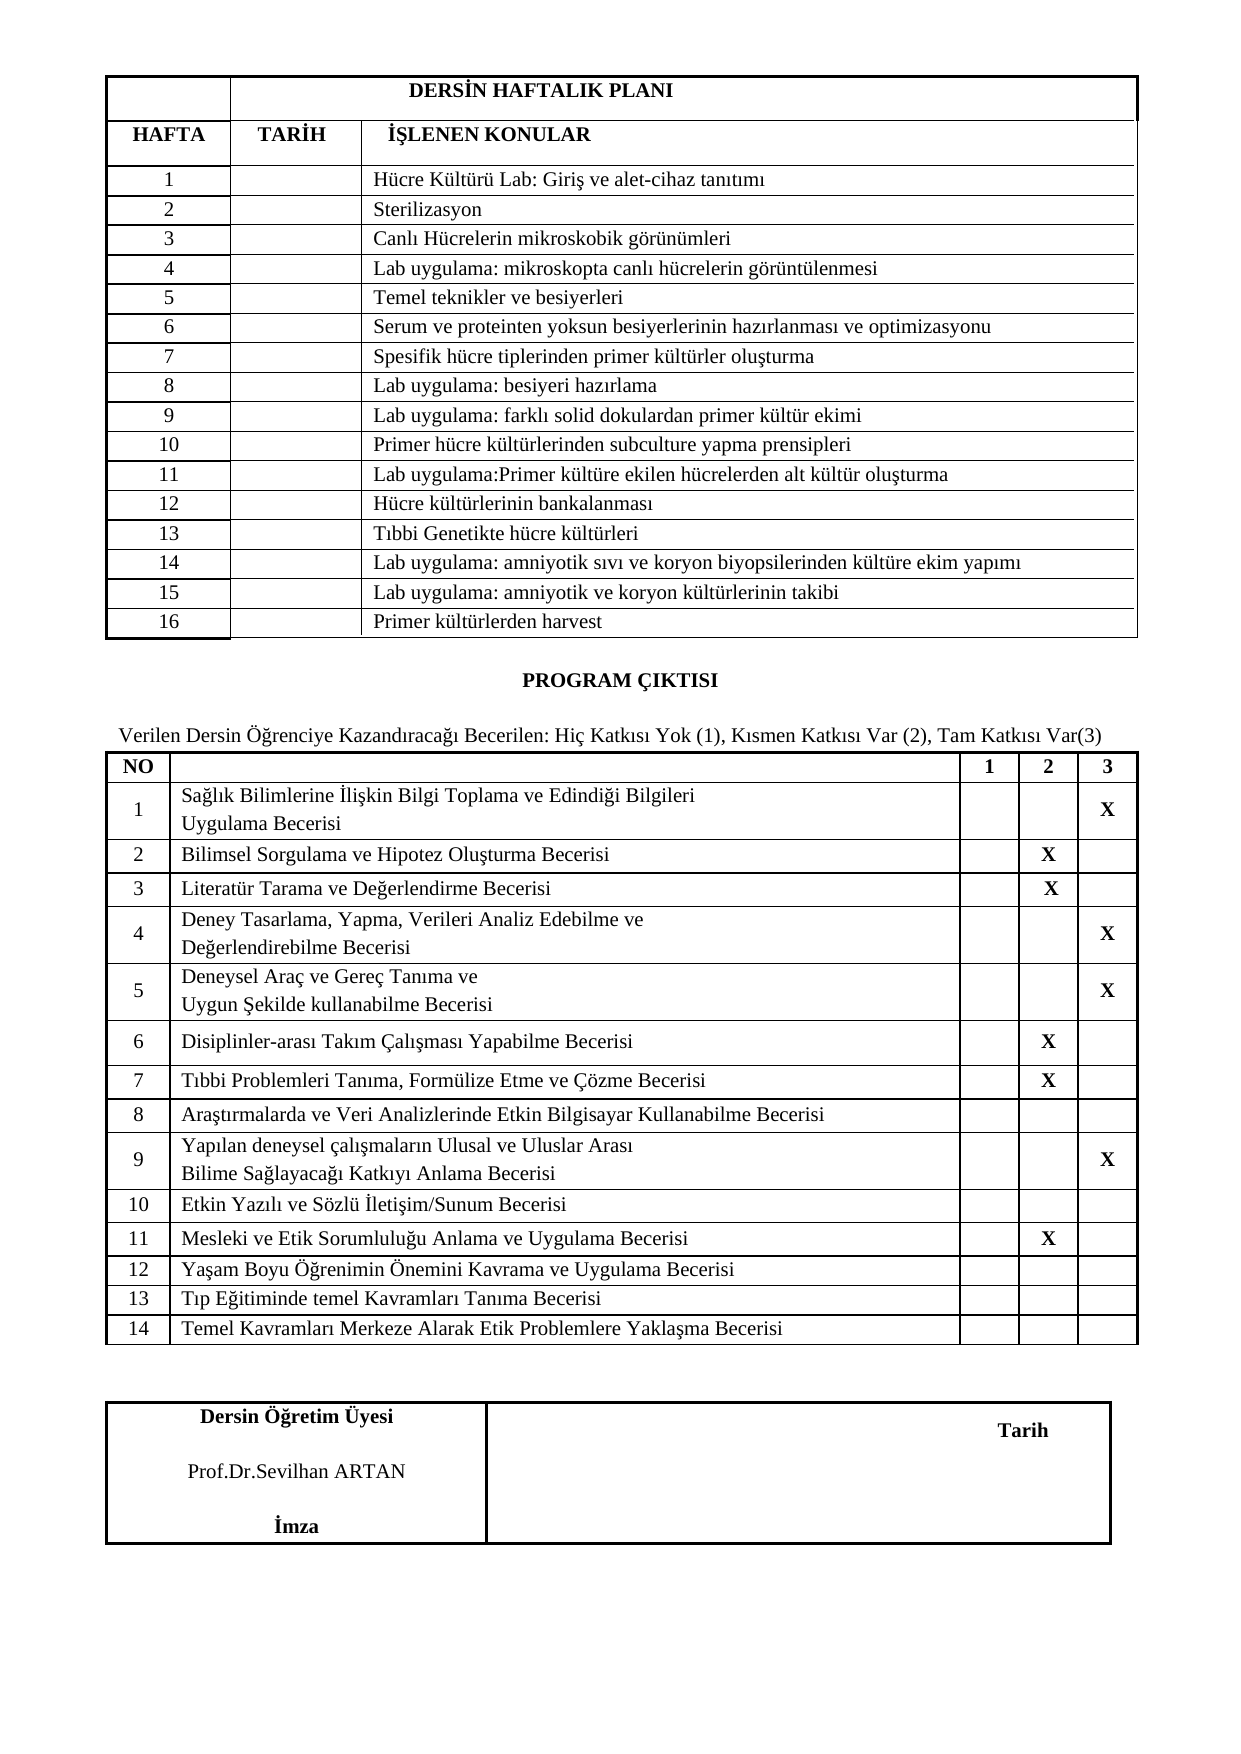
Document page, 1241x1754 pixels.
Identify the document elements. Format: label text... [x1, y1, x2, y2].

table_cell 11 [108, 462, 230, 490]
table_cell Deneysel Araç ve Gereç Tanıma ve Uygun Şekilde kullanabilme Becerisi [171, 964, 959, 1020]
table_header DERSİN HAFTALIK PLANI [231, 78, 1136, 120]
table_header NO [108, 754, 169, 782]
table_cell Primer kültürlerden harvest [362, 608, 1137, 637]
table_cell [231, 225, 361, 254]
table_cell Sağlık Bilimlerine İlişkin Bilgi Toplama ve Edindiği Bilgileri Uygulama Becerisi [171, 783, 959, 839]
table_cell Hücre Kültürü Lab: Giriş ve alet-cihaz tanıtımı [362, 165, 1137, 195]
table_cell [961, 964, 1018, 1020]
table_cell 8 [108, 1100, 169, 1131]
table_cell 6 [108, 1021, 169, 1064]
table_cell [1020, 1257, 1077, 1285]
table_header 2 [1020, 754, 1077, 782]
table_cell [1020, 1190, 1077, 1222]
table_cell [961, 1100, 1018, 1131]
table_cell X [1020, 1021, 1077, 1064]
table_cell [961, 907, 1018, 963]
table_cell [231, 402, 361, 431]
table_cell 2 [108, 197, 230, 224]
table_cell Hücre kültürlerinin bankalanması [362, 490, 1137, 519]
table_cell [1079, 1066, 1136, 1098]
table_cell [231, 579, 361, 608]
table_cell [1079, 1100, 1136, 1131]
table_cell Araştırmalarda ve Veri Analizlerinde Etkin Bilgisayar Kullanabilme Becerisi [171, 1100, 959, 1131]
table_cell [961, 1190, 1018, 1222]
table_cell [1079, 874, 1136, 906]
text PROGRAM ÇIKTISI [118, 668, 1122, 692]
table_cell X [1020, 840, 1077, 872]
table_header [171, 754, 959, 782]
table_cell 5 [108, 964, 169, 1020]
table_cell Primer hücre kültürlerinden subculture yapma prensipleri [362, 431, 1137, 460]
table_cell [961, 1286, 1018, 1314]
table_cell 7 [108, 344, 230, 372]
table_cell 14 [108, 550, 230, 578]
table_cell [231, 550, 361, 578]
table_cell [961, 840, 1018, 872]
table_cell TARİH [231, 121, 361, 165]
table_cell 8 [108, 373, 230, 401]
table_header 3 [1079, 754, 1136, 782]
table_cell [231, 255, 361, 283]
table_cell Sterilizasyon [362, 195, 1137, 224]
table_cell İŞLENEN KONULAR [362, 120, 1137, 165]
table_cell [961, 874, 1018, 906]
table_cell HAFTA [108, 122, 230, 165]
table_cell 10 [108, 432, 230, 460]
table_cell Literatür Tarama ve Değerlendirme Becerisi [171, 874, 959, 906]
table_cell 4 [108, 907, 169, 963]
table_cell 4 [108, 256, 230, 283]
table_cell [231, 314, 361, 342]
table_cell Temel Kavramları Merkeze Alarak Etik Problemlere Yaklaşma Becerisi [171, 1316, 959, 1344]
table_cell 15 [108, 580, 230, 608]
table_cell [231, 609, 362, 637]
table_cell 9 [108, 1133, 169, 1188]
table_cell Yapılan deneysel çalışmaların Ulusal ve Uluslar Arası Bilime Sağlayacağı Katkıyı Anlama Becerisi [171, 1133, 959, 1188]
table_cell 3 [108, 874, 169, 906]
table_cell [231, 196, 361, 224]
table_cell [961, 1133, 1018, 1188]
table_cell [1020, 1100, 1077, 1131]
table_cell [961, 1316, 1018, 1344]
table_cell X [1079, 907, 1136, 963]
table_cell Bilimsel Sorgulama ve Hipotez Oluşturma Becerisi [171, 840, 959, 872]
table_cell [1079, 1021, 1136, 1064]
table_cell Deney Tasarlama, Yapma, Verileri Analiz Edebilme ve Değerlendirebilme Becerisi [171, 907, 959, 963]
table_cell 1 [108, 167, 230, 195]
table_header Dersin Öğretim Üyesi Prof.Dr.Sevilhan ARTAN İmza [108, 1404, 485, 1542]
table_cell Temel teknikler ve besiyerleri [362, 283, 1137, 313]
table_cell Lab uygulama: amniyotik sıvı ve koryon biyopsilerinden kültüre ekim yapımı [362, 549, 1137, 578]
text Verilen Dersin Öğrenciye Kazandıracağı Becerilen: Hiç Katkısı Yok (1), Kısmen Katkısı Var (2), Tam Katkısı Var(3) [118, 723, 1122, 747]
table_cell [1020, 783, 1077, 839]
table_cell 1 [108, 783, 169, 839]
table_cell Lab uygulama: besiyeri hazırlama [362, 372, 1137, 401]
table_cell [1020, 1316, 1077, 1344]
table_cell Lab uygulama: mikroskopta canlı hücrelerin görüntülenmesi [362, 254, 1137, 283]
table_cell 10 [108, 1190, 169, 1222]
table_cell Tıp Eğitiminde temel Kavramları Tanıma Becerisi [171, 1286, 959, 1314]
table_cell [1020, 1286, 1077, 1314]
table_cell Etkin Yazılı ve Sözlü İletişim/Sunum Becerisi [171, 1190, 959, 1222]
table_cell Canlı Hücrelerin mikroskobik görünümleri [362, 224, 1137, 254]
table_cell [231, 432, 361, 460]
table_cell Disiplinler-arası Takım Çalışması Yapabilme Becerisi [171, 1021, 959, 1064]
table_cell 2 [108, 840, 169, 872]
table_cell [1079, 1316, 1136, 1344]
table_cell Lab uygulama: amniyotik ve koryon kültürlerinin takibi [362, 578, 1137, 608]
table_cell [231, 343, 361, 372]
table_cell X [1020, 874, 1077, 906]
table_cell 3 [108, 226, 230, 254]
table_header [108, 78, 230, 120]
table_cell [961, 1223, 1018, 1255]
table_header Tarih [488, 1404, 1109, 1542]
table_cell [1020, 907, 1077, 963]
table_cell 6 [108, 315, 230, 342]
table_cell [961, 1066, 1018, 1098]
table_cell X [1079, 783, 1136, 839]
table_cell Tıbbi Problemleri Tanıma, Formülize Etme ve Çözme Becerisi [171, 1066, 959, 1098]
table_cell X [1020, 1223, 1077, 1255]
table_cell Mesleki ve Etik Sorumluluğu Anlama ve Uygulama Becerisi [171, 1223, 959, 1255]
table_cell [1079, 1286, 1136, 1314]
table_cell Spesifik hücre tiplerinden primer kültürler oluşturma [362, 342, 1137, 372]
table_cell X [1079, 964, 1136, 1020]
table_cell [1079, 1190, 1136, 1222]
table_cell [1079, 1223, 1136, 1255]
table_cell [961, 1021, 1018, 1064]
table_cell [961, 1257, 1018, 1285]
table_cell Yaşam Boyu Öğrenimin Önemini Kavrama ve Uygulama Becerisi [171, 1257, 959, 1285]
table_cell X [1020, 1066, 1077, 1098]
table_cell 14 [108, 1316, 169, 1344]
table_cell [231, 461, 361, 490]
table_cell 12 [108, 491, 230, 519]
table_cell Lab uygulama:Primer kültüre ekilen hücrelerden alt kültür oluşturma [362, 460, 1137, 490]
table_cell Serum ve proteinten yoksun besiyerlerinin hazırlanması ve optimizasyonu [362, 313, 1137, 342]
table_cell 9 [108, 403, 230, 431]
table_cell [1020, 964, 1077, 1020]
table_cell X [1079, 1133, 1136, 1188]
table_cell 11 [108, 1223, 169, 1255]
table_cell [231, 373, 361, 401]
table_cell Tıbbi Genetikte hücre kültürleri [362, 519, 1137, 549]
table_cell 5 [108, 285, 230, 313]
table_cell 7 [108, 1066, 169, 1098]
table_cell Lab uygulama: farklı solid dokulardan primer kültür ekimi [362, 401, 1137, 431]
table_cell [231, 491, 361, 519]
table_cell [1079, 840, 1136, 872]
table_cell [1079, 1257, 1136, 1285]
table_header 1 [961, 754, 1018, 782]
table_cell 13 [108, 521, 230, 549]
table_cell 16 [108, 609, 230, 637]
table_cell [231, 166, 361, 195]
table_cell [1020, 1133, 1077, 1188]
table_cell [231, 520, 361, 549]
table_cell [231, 284, 361, 313]
table_cell [961, 783, 1018, 839]
table_cell 13 [108, 1286, 169, 1314]
table_cell 12 [108, 1257, 169, 1285]
